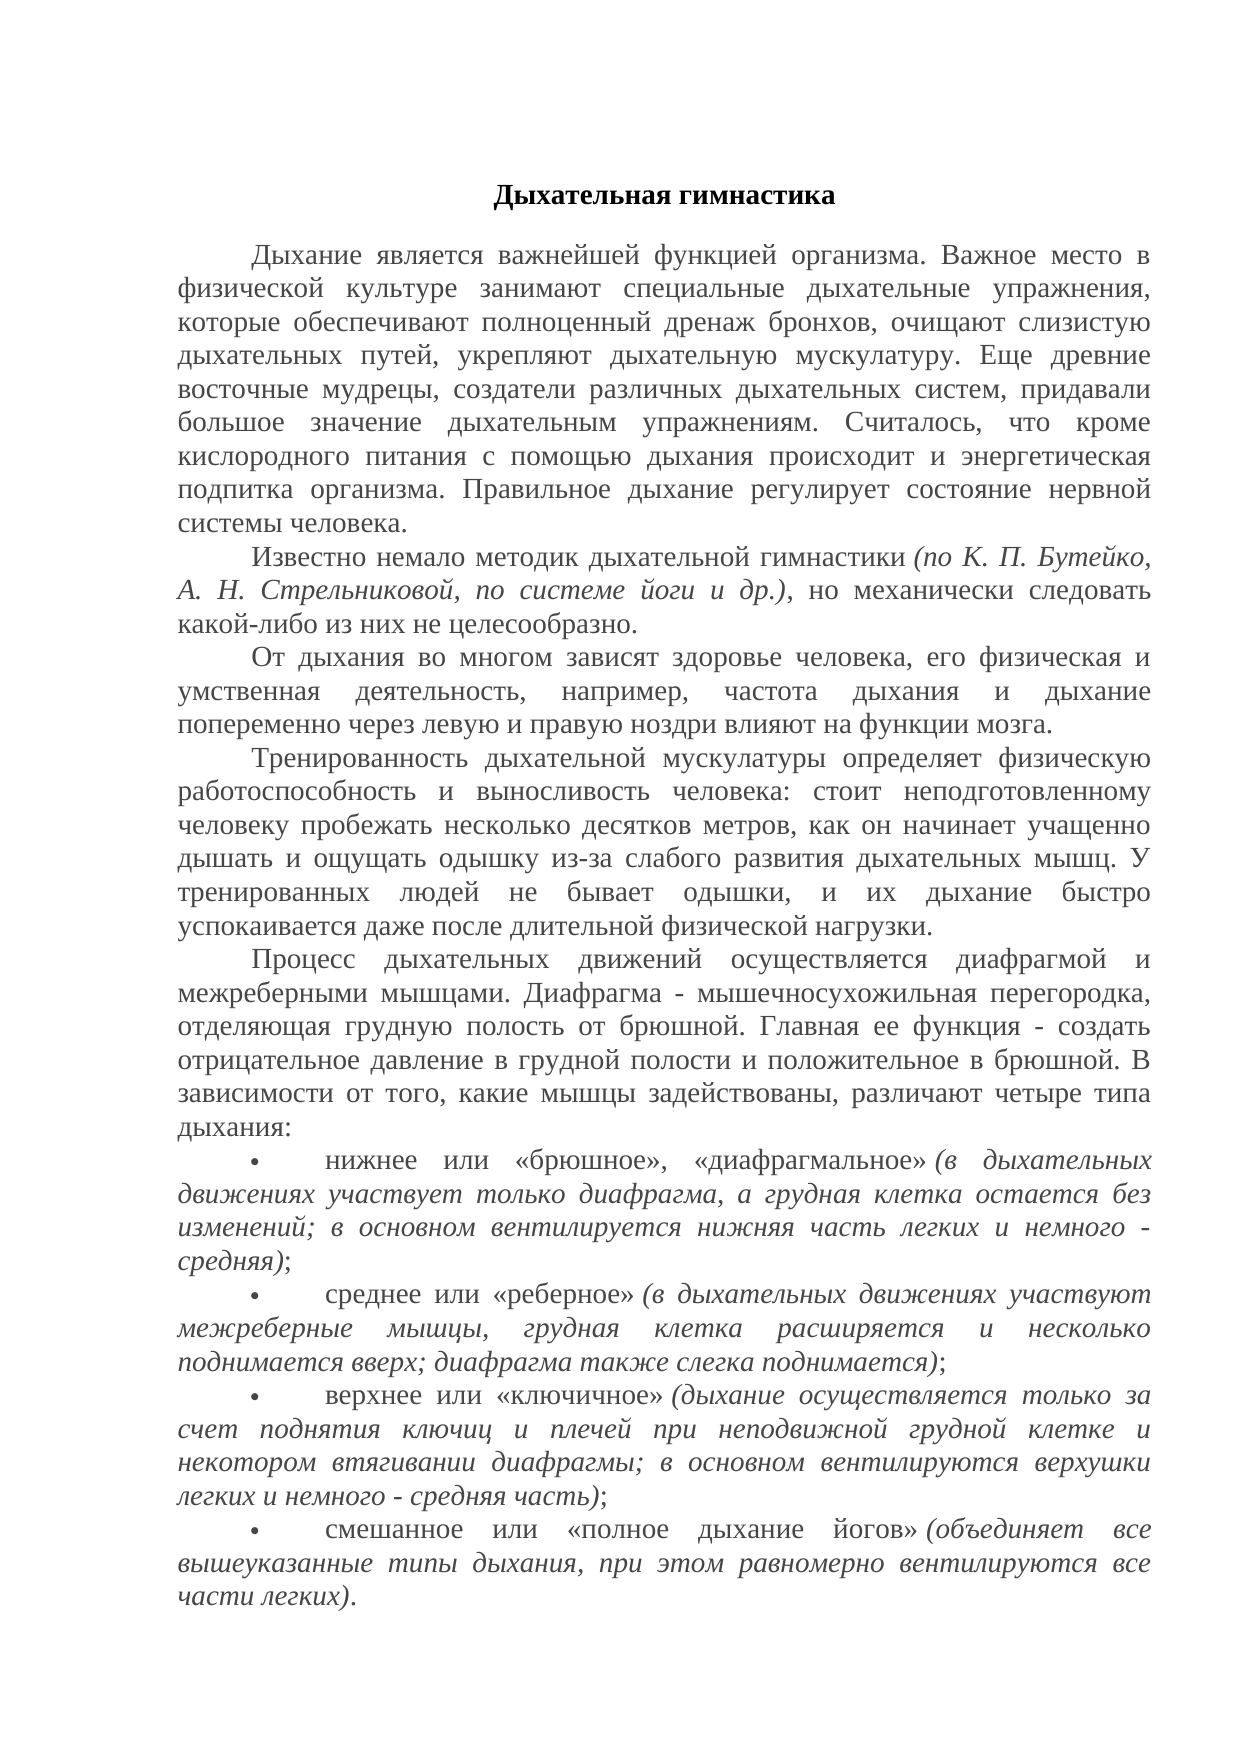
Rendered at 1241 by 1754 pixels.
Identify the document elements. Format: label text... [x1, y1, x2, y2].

list нижнее или «брюшное», «диафрагмальное» (в дыхательных движениях участвует только диафрагма, а грудная клетка остается без изменений; в основном вентилируется нижняя часть легких и немного - средняя); [177, 1142, 1152, 1277]
text Известно немало методик дыхательной гимнастики (по К. П. Бутейко, А. Н. Стрельниковой, по системе йоги и др.), но механически следовать какой-либо из них не целесообразно. [177, 539, 1152, 639]
list среднее или «реберное» (в дыхательных движениях участвуют межреберные мышцы, грудная клетка расширяется и несколько поднимается вверх; диафрагма также слегка поднимается); [177, 1277, 1152, 1377]
text Тренированность дыхательной мускулатуры определяет физическую работоспособность и выносливость человека: стоит неподготовленному человеку пробежать несколько десятков метров, как он начинает учащенно дышать и ощущать одышку из-за слабого развития дыхательных мышц. У тренированных людей не бывает одышки, и их дыхание быстро успокаивается даже после длительной физической нагрузки. [177, 740, 1152, 941]
list смешанное или «полное дыхание йогов» (объединяет все вышеуказанные типы дыхания, при этом равномерно вентилируются все части легких). [177, 1511, 1152, 1612]
list верхнее или «ключичное» (дыхание осуществляется только за счет поднятия ключиц и плечей при неподвижной грудной клетке и некотором втягивании диафрагмы; в основном вентилируются верхушки легких и немного - средняя часть); [177, 1377, 1152, 1511]
text Процесс дыхательных движений осуществляется диафрагмой и межреберными мышцами. Диафрагма - мышечносухожильная перегородка, отделяющая грудную полость от брюшной. Главная ее функция - создать отрицательное давление в грудной полости и положительное в брюшной. В зависимости от того, какие мышцы задействованы, различают четыре типа дыхания: [177, 941, 1152, 1142]
text Дыхание является важнейшей функцией организма. Важное место в физической культуре занимают специальные дыхательные упражнения, которые обеспечивают полноценный дренаж бронхов, очищают слизистую дыхательных путей, укрепляют дыхательную мускулатуру. Еще древние восточные мудрецы, создатели различных дыхательных систем, придавали большое значение дыхательным упражнениям. Считалось, что кроме кислородного питания с помощью дыхания происходит и энергетическая подпитка организма. Правильное дыхание регулирует состояние нервной системы человека. [177, 237, 1152, 539]
text От дыхания во многом зависят здоровье человека, его физическая и умственная деятельность, например, частота дыхания и дыхание попеременно через левую и правую ноздри влияют на функции мозга. [177, 639, 1152, 740]
text Дыхательная гимнастика [177, 177, 1152, 211]
